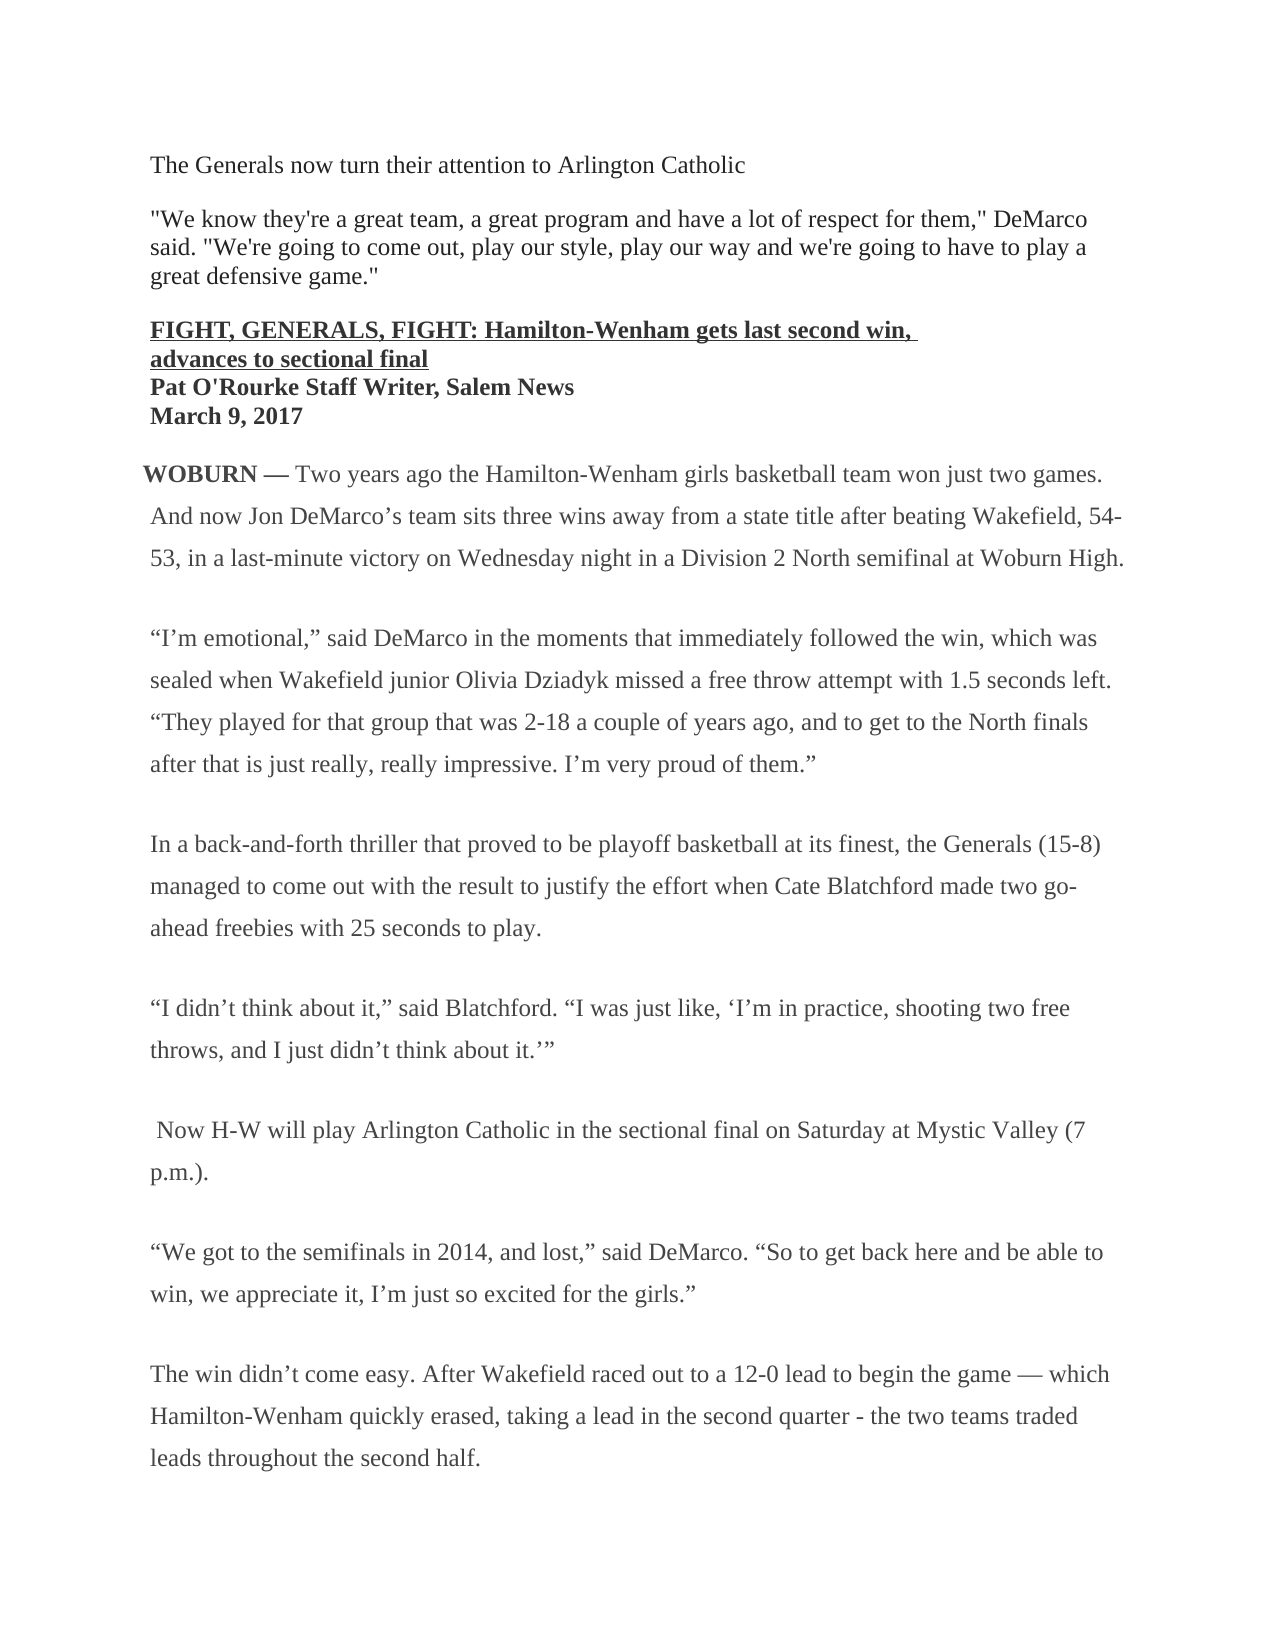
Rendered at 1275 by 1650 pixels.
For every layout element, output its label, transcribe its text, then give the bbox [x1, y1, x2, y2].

subtitle March 9, 2017 [150, 401, 969, 430]
subtitle FIGHT, GENERALS, FIGHT: Hamilton-Wenham gets last second win, advances to sectional final Pat O'Rourke Staff Writer, Salem News [150, 315, 969, 401]
text “I’m emotional,” said DeMarco in the moments that immediately followed the win, which was sealed when Wakefield junior Olivia Dziadyk missed a free throw attempt with 1.5 seconds left. “They played for that group that was 2-18 a couple of years ago, and to get to the North finals after that is just really, really impressive. I’m very proud of them.” [150, 609, 1125, 778]
text “We got to the semifinals in 2014, and lost,” said DeMarco. “So to get back here and be able to win, we appreciate it, I’m just so excited for the girls.” [150, 1223, 1125, 1308]
text And now Jon DeMarco’s team sits three wins away from a state title after beating Wakefield, 54-53, in a last-minute victory on Wednesday night in a Division 2 North semifinal at Woburn High. [150, 487, 1125, 572]
text The win didn’t come easy. After Wakefield raced out to a 12-0 lead to begin the game — which Hamilton-Wenham quickly erased, taking a lead in the second quarter - the two teams traded leads throughout the second half. [150, 1345, 1125, 1472]
text Now H-W will play Arlington Catholic in the sectional final on Saturday at Mystic Valley (7 p.m.). [150, 1102, 1125, 1186]
text WOBURN — Two years ago the Hamilton-Wenham girls basketball team won just two games. [142, 430, 1125, 487]
text “I didn’t think about it,” said Blatchford. “I was just like, ‘I’m in practice, shooting two free throws, and I just didn’t think about it.’” [150, 980, 1125, 1064]
text "We know they're a great team, a great program and have a lot of respect for them," DeMarco said. "We're going to come out, play our style, play our way and we're going to have to play a great defensive game." [150, 204, 1125, 290]
text In a back-and-forth thriller that proved to be playoff basketball at its finest, the Generals (15-8) managed to come out with the result to justify the effort when Cate Blatchford made two go-ahead freebies with 25 seconds to play. [150, 816, 1125, 942]
text The Generals now turn their attention to Arlington Catholic [150, 150, 1125, 179]
